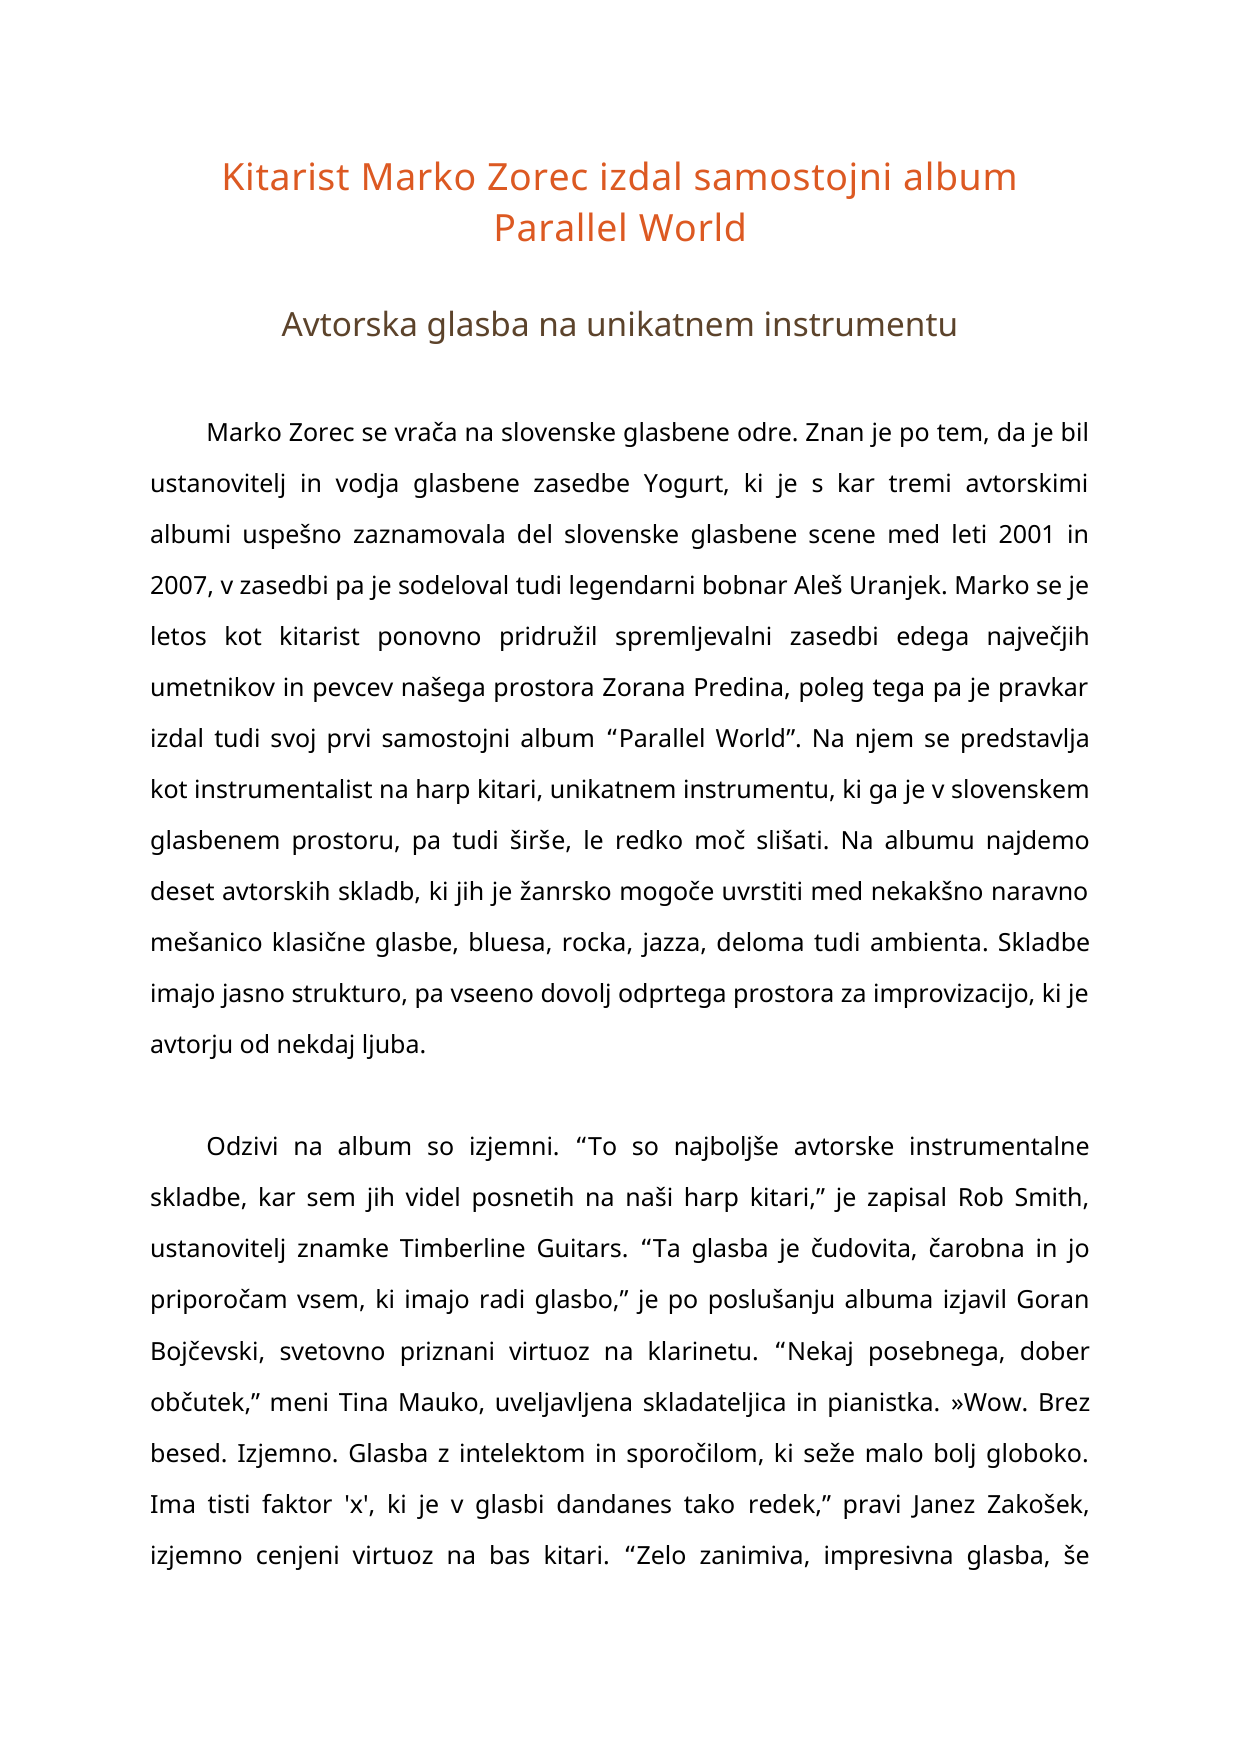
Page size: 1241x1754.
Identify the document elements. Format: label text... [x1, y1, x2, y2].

subtitle Kitarist Marko Zorec izdal samostojni album Parallel World [150, 150, 1090, 252]
subtitle Avtorska glasba na unikatnem instrumentu [150, 301, 1090, 347]
text Marko Zorec se vrača na slovenske glasbene odre. Znan je po tem, da je bil ustanovitelj in vodja glasbene zasedbe Yogurt, ki je s kar tremi avtorskimi albumi uspešno zaznamovala del slovenske glasbene scene med leti 2001 in 2007, v zasedbi pa je sodeloval tudi legendarni bobnar Aleš Uranjek. Marko se je letos kot kitarist ponovno pridružil spremljevalni zasedbi edega največjih umetnikov in pevcev našega prostora Zorana Predina, poleg tega pa je pravkar izdal tudi svoj prvi samostojni album “Parallel World”. Na njem se predstavlja kot instrumentalist na harp kitari, unikatnem instrumentu, ki ga je v slovenskem glasbenem prostoru, pa tudi širše, le redko moč slišati. Na albumu najdemo deset avtorskih skladb, ki jih je žanrsko mogoče uvrstiti med nekakšno naravno mešanico klasične glasbe, bluesa, rocka, jazza, deloma tudi ambienta. Skladbe imajo jasno strukturo, pa vseeno dovolj odprtega prostora za improvizacijo, ki je avtorju od nekdaj ljuba. [150, 414, 1090, 1061]
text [150, 1129, 1090, 1571]
